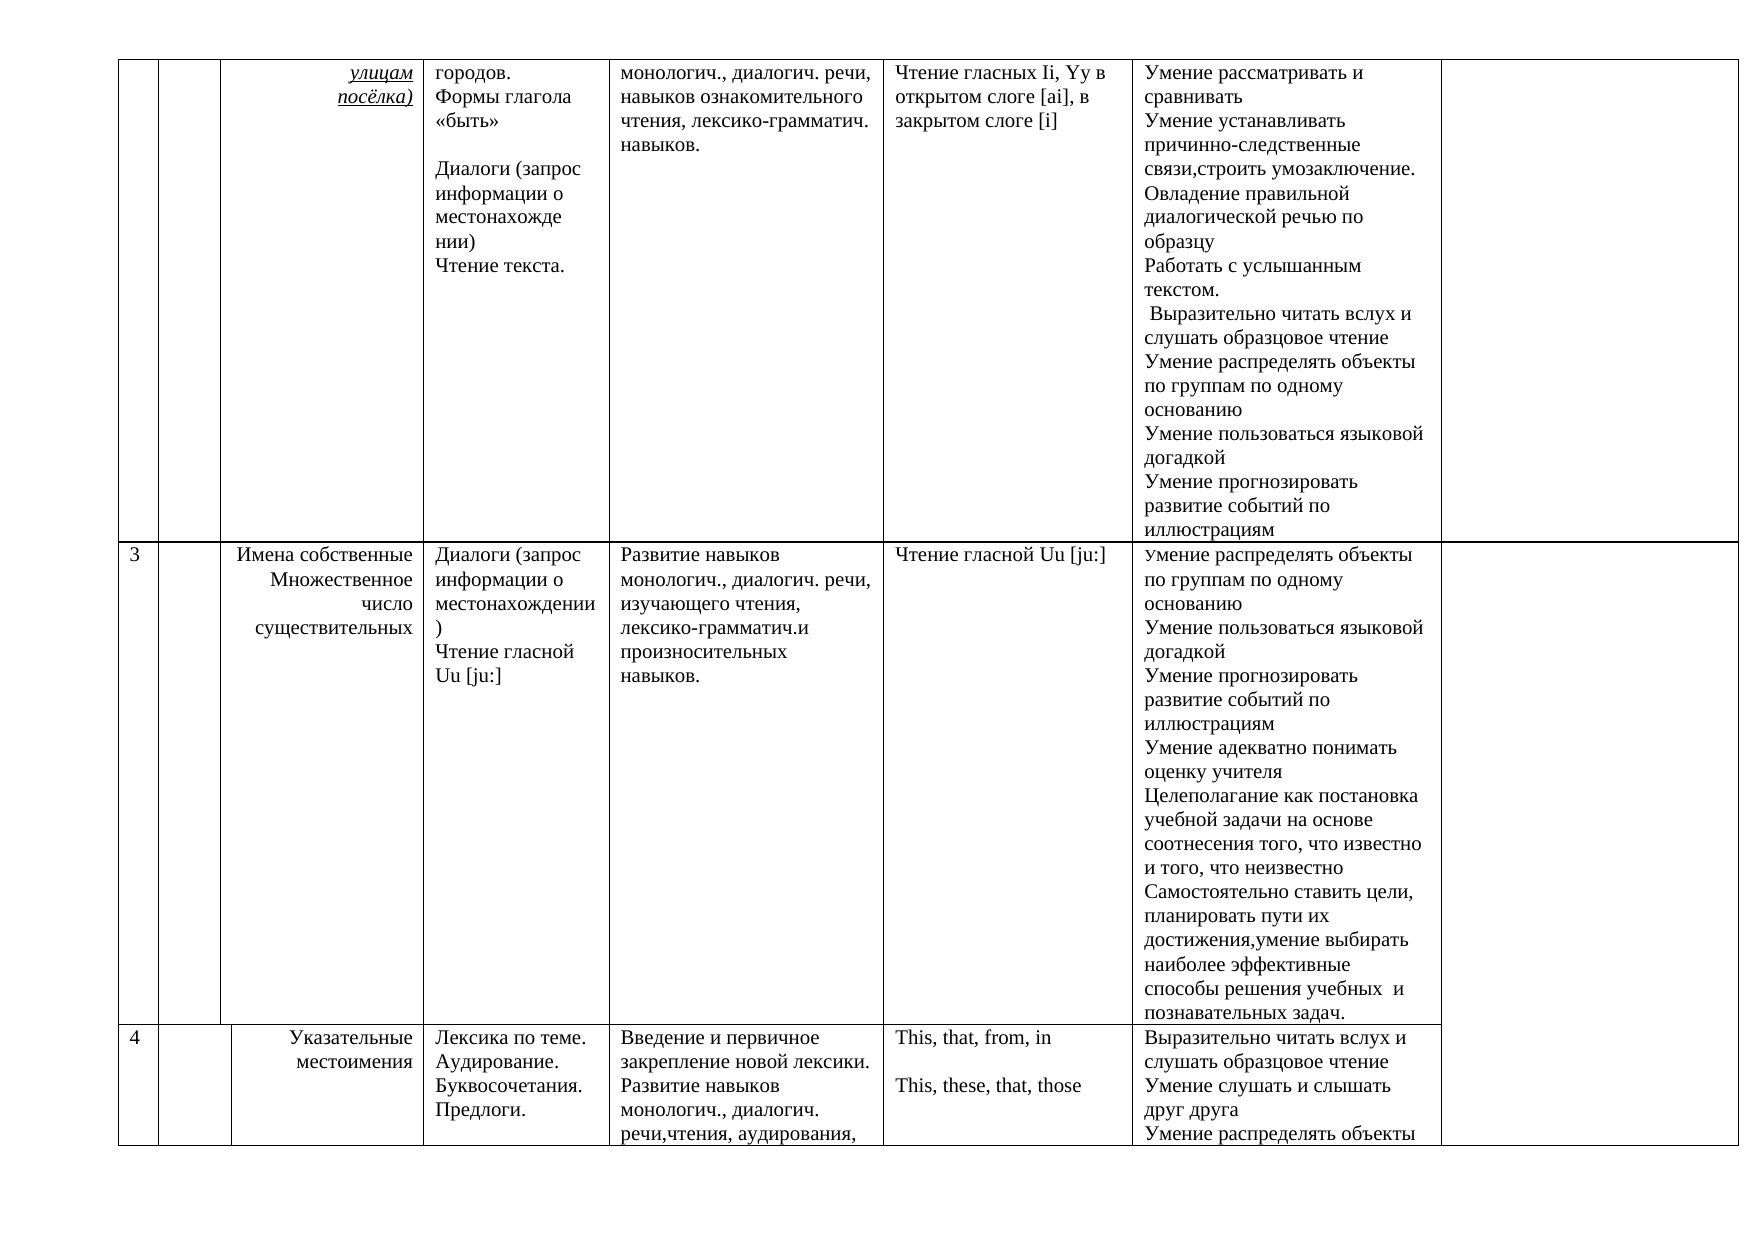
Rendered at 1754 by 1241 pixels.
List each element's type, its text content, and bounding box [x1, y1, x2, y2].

table_cell Чтение гласной Uu [ju:] [884, 543, 1132, 1024]
table_cell 3 [119, 543, 158, 1024]
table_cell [1133, 60, 1441, 541]
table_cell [221, 60, 423, 541]
table_cell Имена собственные Множественное число существительных [221, 543, 423, 1024]
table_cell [884, 60, 1132, 541]
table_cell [232, 1025, 423, 1145]
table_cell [424, 1025, 609, 1145]
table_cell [424, 60, 609, 541]
table_cell [159, 60, 220, 541]
table_cell Развитие навыков монологич., диалогич. речи, изучающего чтения, лексико-грамматич.и произносительных навыков. [610, 543, 883, 1024]
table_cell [610, 1025, 883, 1145]
table_cell 4 [119, 1025, 158, 1145]
table_cell [1442, 543, 1738, 1145]
table_cell [1442, 60, 1738, 541]
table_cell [610, 60, 883, 541]
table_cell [1133, 1025, 1441, 1145]
table_cell [159, 1025, 231, 1145]
table_cell 2 [119, 60, 158, 541]
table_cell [884, 1025, 1132, 1145]
table_cell [159, 543, 220, 1024]
table_cell Умение распределять объекты по группам по одному основанию Умение пользоваться языковой догадкой Умение прогнозировать развитие событий по иллюстрациям Умение адекватно понимать оценку учителя Целеполагание как постановка учебной задачи на основе соотнесения того, что известно и того, что неизвестно Самостоятельно ставить цели, планировать пути их достижения,умение выбирать наиболее эффективные способы решения учебных и познавательных задач. [1133, 543, 1441, 1024]
table_cell Диалоги (запрос информации о местонахождении) Чтение гласной Uu [ju:] [424, 543, 609, 1024]
